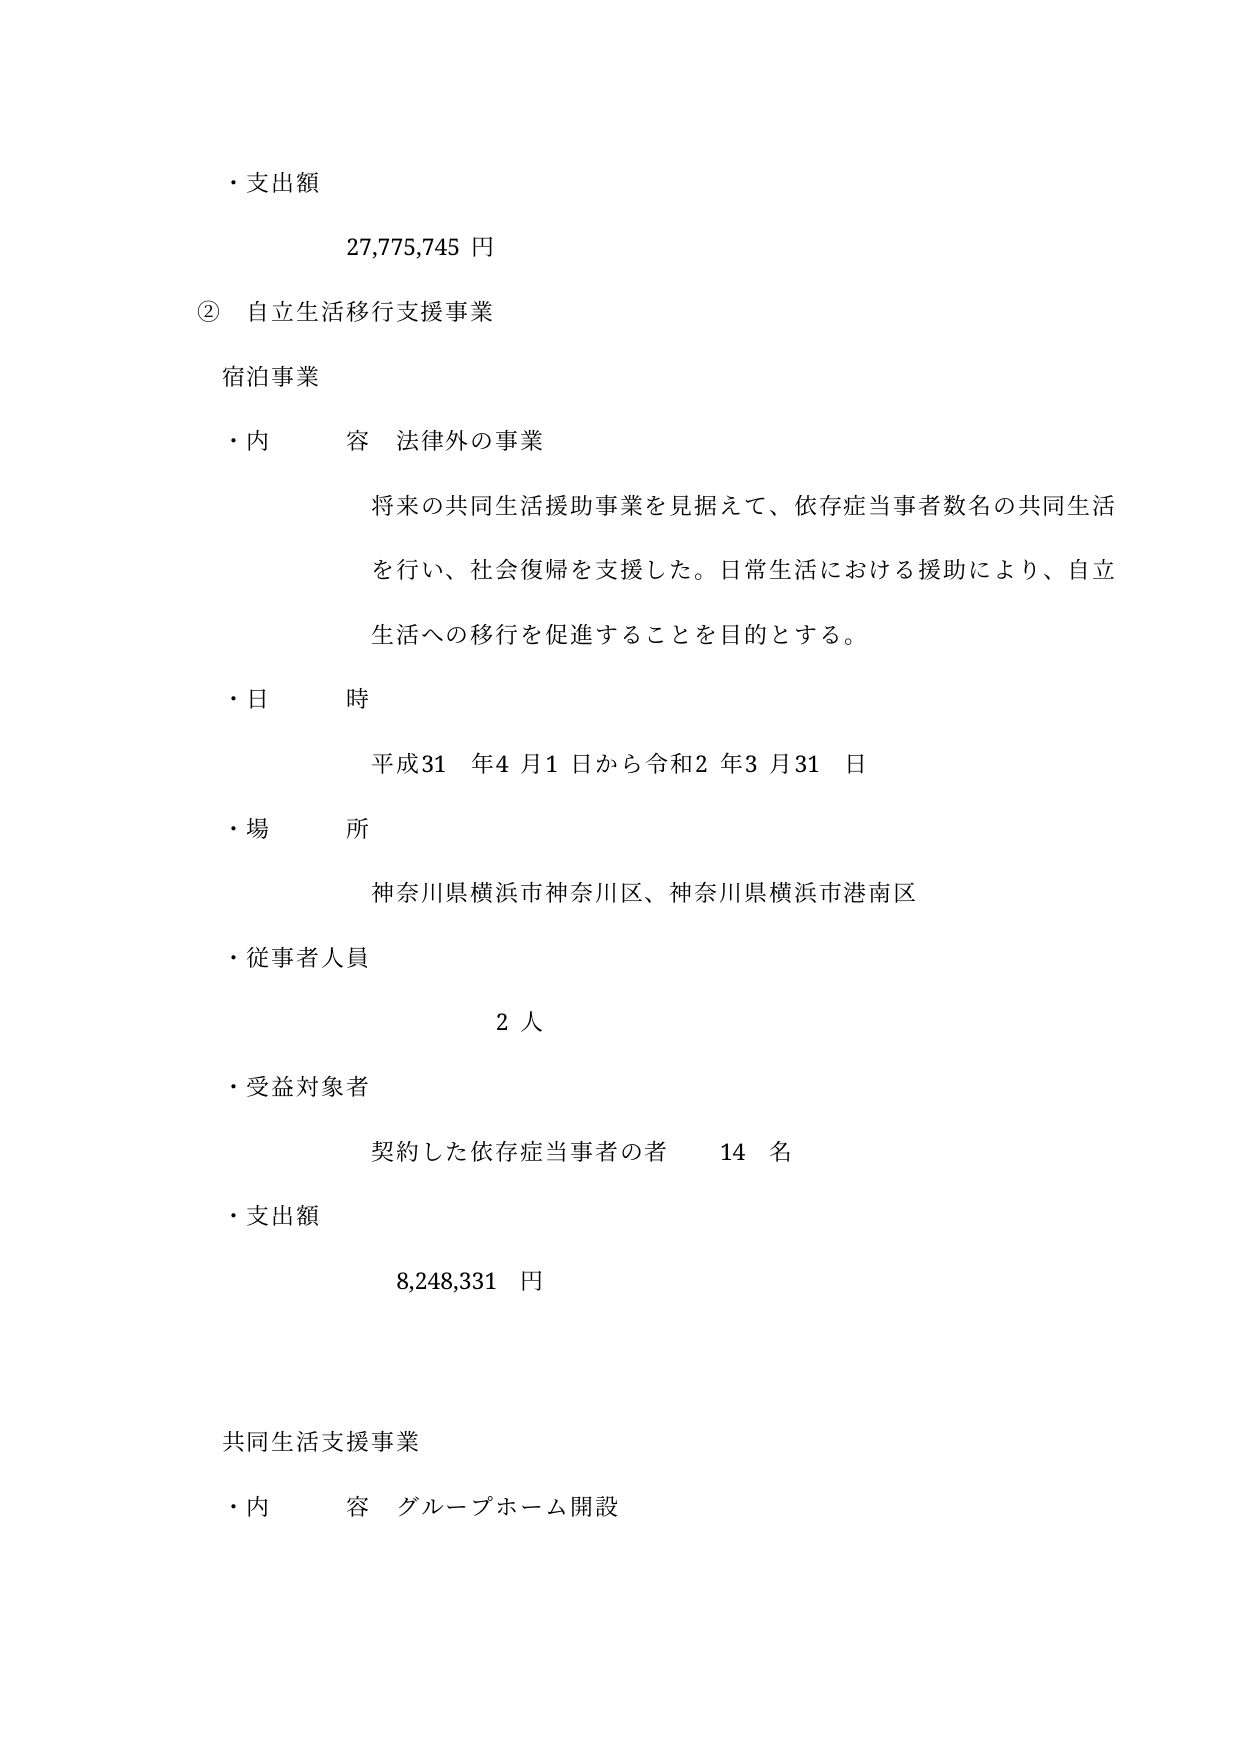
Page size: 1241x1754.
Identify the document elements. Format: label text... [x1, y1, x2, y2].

text ・日 時 [122, 666, 1118, 730]
text 8,248,331円 [122, 1247, 1118, 1312]
text ・内 容 グループホーム開設 [122, 1473, 1118, 1538]
text 共同生活支援事業 [122, 1408, 1118, 1473]
text ・従事者人員 [122, 924, 1118, 989]
text ・支出額 [122, 1182, 1118, 1247]
text 平成31年4月1日から令和2年3月31日 [122, 730, 1118, 795]
text ・場 所 [122, 795, 1118, 859]
text 宿泊事業 [122, 343, 1118, 407]
text ・内 容 法律外の事業 [122, 407, 1118, 472]
text ② 自立生活移行支援事業 [122, 278, 1118, 343]
text 神奈川県横浜市神奈川区、神奈川県横浜市港南区 [122, 859, 1118, 924]
text 将来の共同生活援助事業を見据えて、依存症当事者数名の共同生活を行い、社会復帰を支援した。日常生活における援助により、自立生活への移行を促進することを目的とする。 [122, 472, 1118, 666]
text 27,775,745円 [122, 214, 1118, 278]
text 2人 [122, 989, 1118, 1053]
text ・受益対象者 [122, 1053, 1118, 1118]
text 契約した依存症当事者の者 14名 [122, 1118, 1118, 1182]
text ・支出額 [122, 149, 1118, 214]
